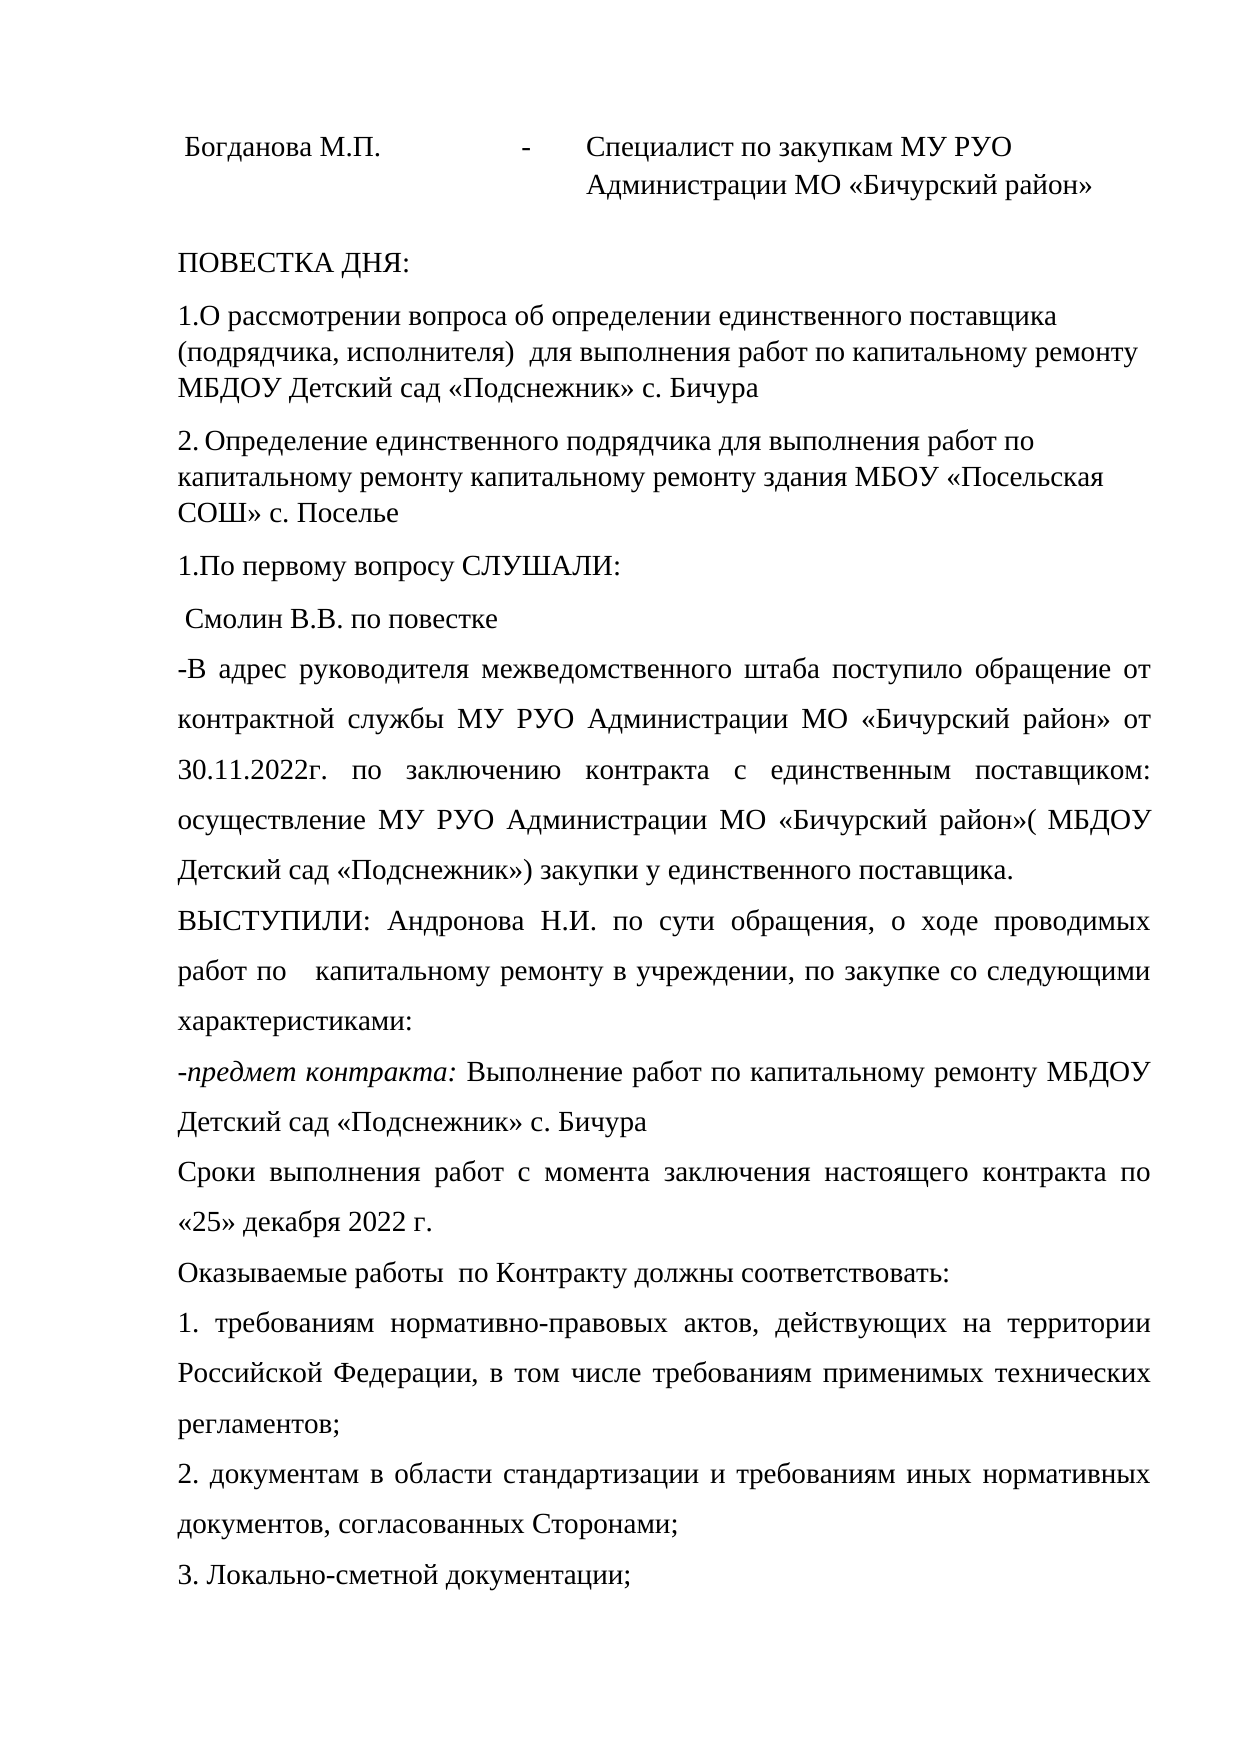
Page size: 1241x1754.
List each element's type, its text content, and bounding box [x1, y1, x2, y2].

table_cell - - - - [473, 118, 579, 245]
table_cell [579, 118, 1211, 245]
text 2. Определение единственного подрядчика для выполнения работ по капитальному ремонту капитальному ремонту здания МБОУ «Посельская СОШ» с. Поселье [177, 423, 1152, 529]
text Оказываемые работы по Контракту должны соответствовать: [177, 1255, 1152, 1288]
text ВЫСТУПИЛИ: Андронова Н.И. по сути обращения, о ходе проводимых работ по капитальному ремонту в учреждении, по закупке со следующими характеристиками: [177, 903, 1152, 1037]
text -предмет контракта: Выполнение работ по капитальному ремонту МБДОУ Детский сад «Подснежник» с. Бичура [177, 1054, 1152, 1137]
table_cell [178, 118, 473, 245]
text -В адрес руководителя межведомственного штаба поступило обращение от контрактной службы МУ РУО Администрации МО «Бичурский район» от 30.11.2022г. по заключению контракта с единственным поставщиком: осуществление МУ РУО Администрации МО «Бичурский район»( МБДОУ Детский сад «Подснежник») закупки у единственного поставщика. [177, 651, 1152, 886]
text 3. Локально-сметной документации; [177, 1557, 1152, 1590]
text 1.По первому вопросу СЛУШАЛИ: [177, 548, 1152, 582]
text 1. требованиям нормативно-правовых актов, действующих на территории Российской Федерации, в том числе требованиям применимых технических регламентов; [177, 1305, 1152, 1439]
text ПОВЕСТКА ДНЯ: [177, 245, 1152, 278]
text 1.О рассмотрении вопроса об определении единственного поставщика (подрядчика, исполнителя) для выполнения работ по капитальному ремонту МБДОУ Детский сад «Подснежник» с. Бичура [177, 298, 1152, 404]
text Сроки выполнения работ с момента заключения настоящего контракта по «25» декабря 2022 г. [177, 1154, 1152, 1238]
text 2. документам в области стандартизации и требованиям иных нормативных документов, согласованных Сторонами; [177, 1456, 1152, 1540]
text Смолин В.В. по повестке [177, 601, 1152, 634]
